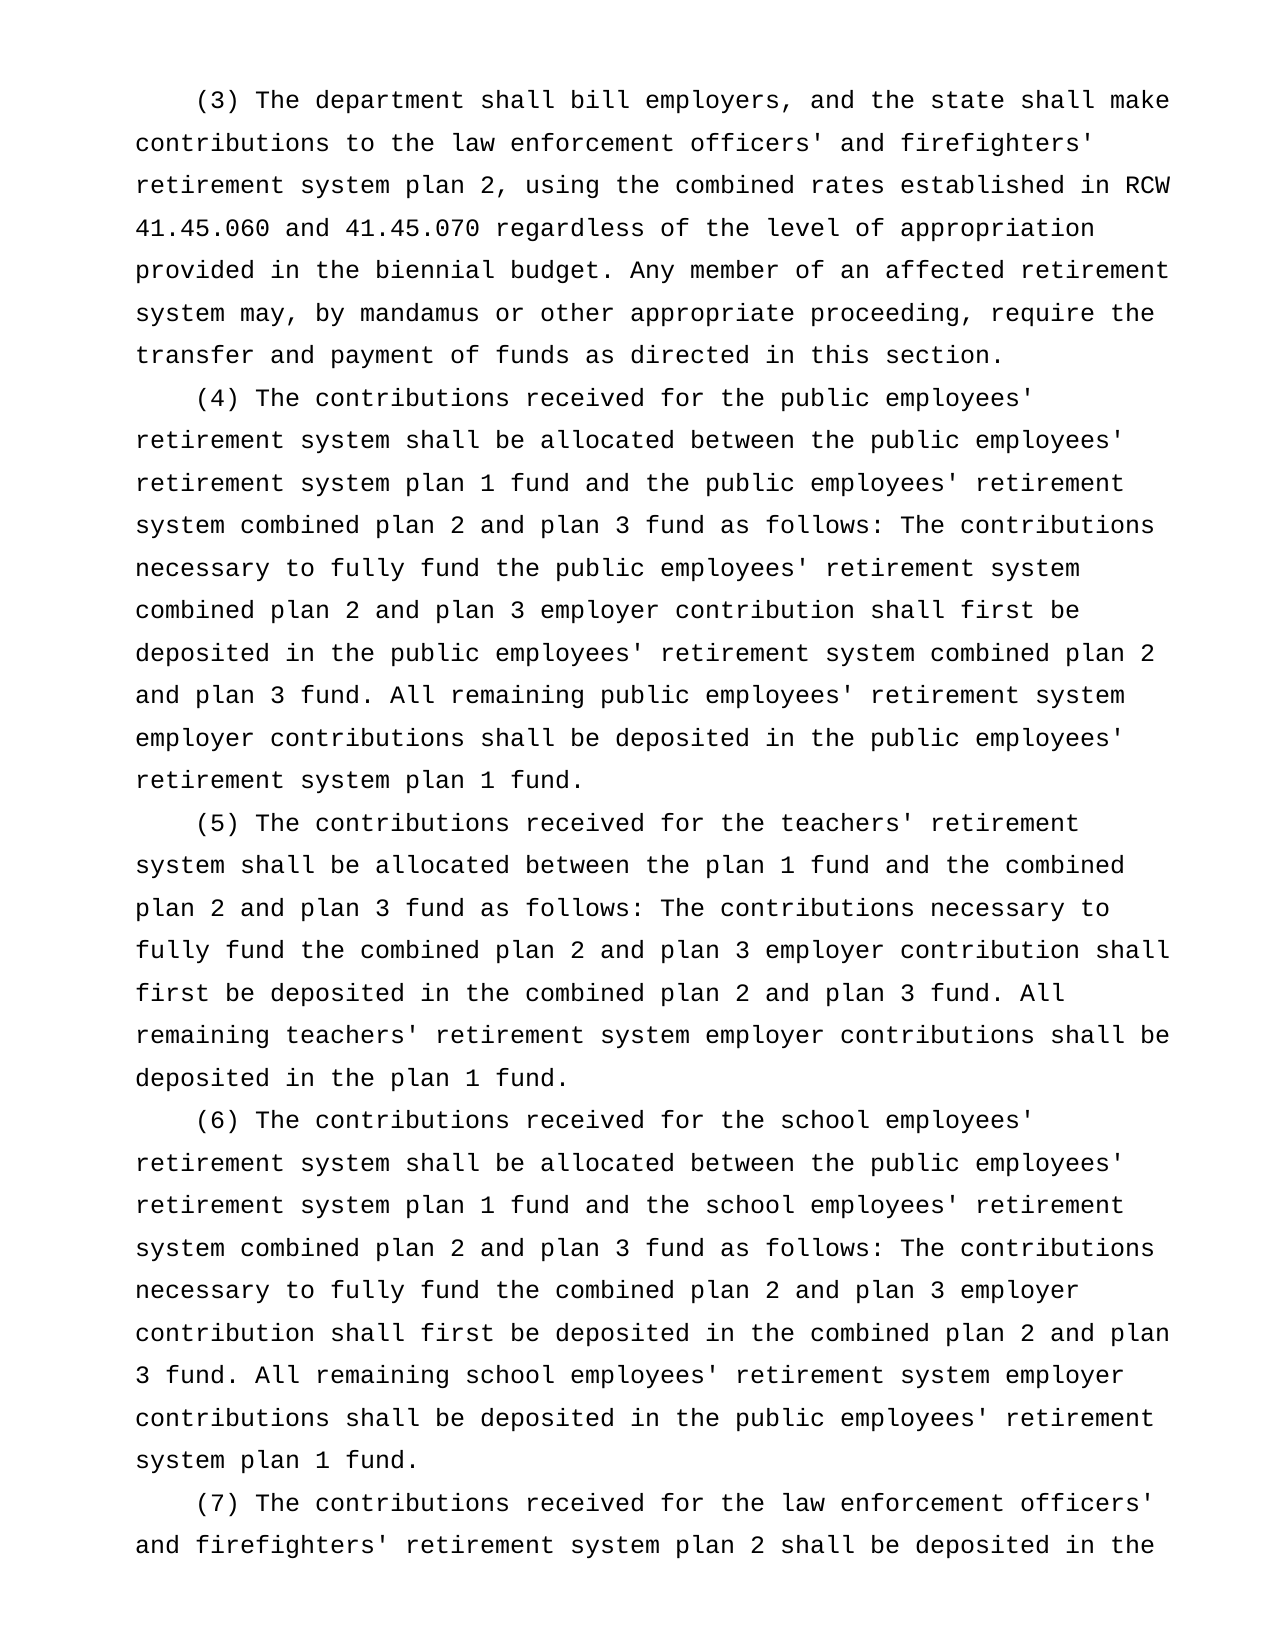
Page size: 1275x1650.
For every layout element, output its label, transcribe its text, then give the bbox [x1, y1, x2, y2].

text (3) The department shall bill employers, and the state shall make contributions to the law enforcement officers' and firefighters' retirement system plan 2, using the combined rates established in RCW 41.45.060 and 41.45.070 regardless of the level of appropriation provided in the biennial budget. Any member of an affected retirement system may, by mandamus or other appropriate proceeding, require the transfer and payment of funds as directed in this section. [135, 75, 1170, 372]
text (5) The contributions received for the teachers' retirement system shall be allocated between the plan 1 fund and the combined plan 2 and plan 3 fund as follows: The contributions necessary to fully fund the combined plan 2 and plan 3 employer contribution shall first be deposited in the combined plan 2 and plan 3 fund. All remaining teachers' retirement system employer contributions shall be deposited in the plan 1 fund. [135, 797, 1170, 1095]
text (4) The contributions received for the public employees' retirement system shall be allocated between the public employees' retirement system plan 1 fund and the public employees' retirement system combined plan 2 and plan 3 fund as follows: The contributions necessary to fully fund the public employees' retirement system combined plan 2 and plan 3 employer contribution shall first be deposited in the public employees' retirement system combined plan 2 and plan 3 fund. All remaining public employees' retirement system employer contributions shall be deposited in the public employees' retirement system plan 1 fund. [135, 372, 1170, 797]
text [135, 1477, 1170, 1562]
text (6) The contributions received for the school employees' retirement system shall be allocated between the public employees' retirement system plan 1 fund and the school employees' retirement system combined plan 2 and plan 3 fund as follows: The contributions necessary to fully fund the combined plan 2 and plan 3 employer contribution shall first be deposited in the combined plan 2 and plan 3 fund. All remaining school employees' retirement system employer contributions shall be deposited in the public employees' retirement system plan 1 fund. [135, 1095, 1170, 1477]
